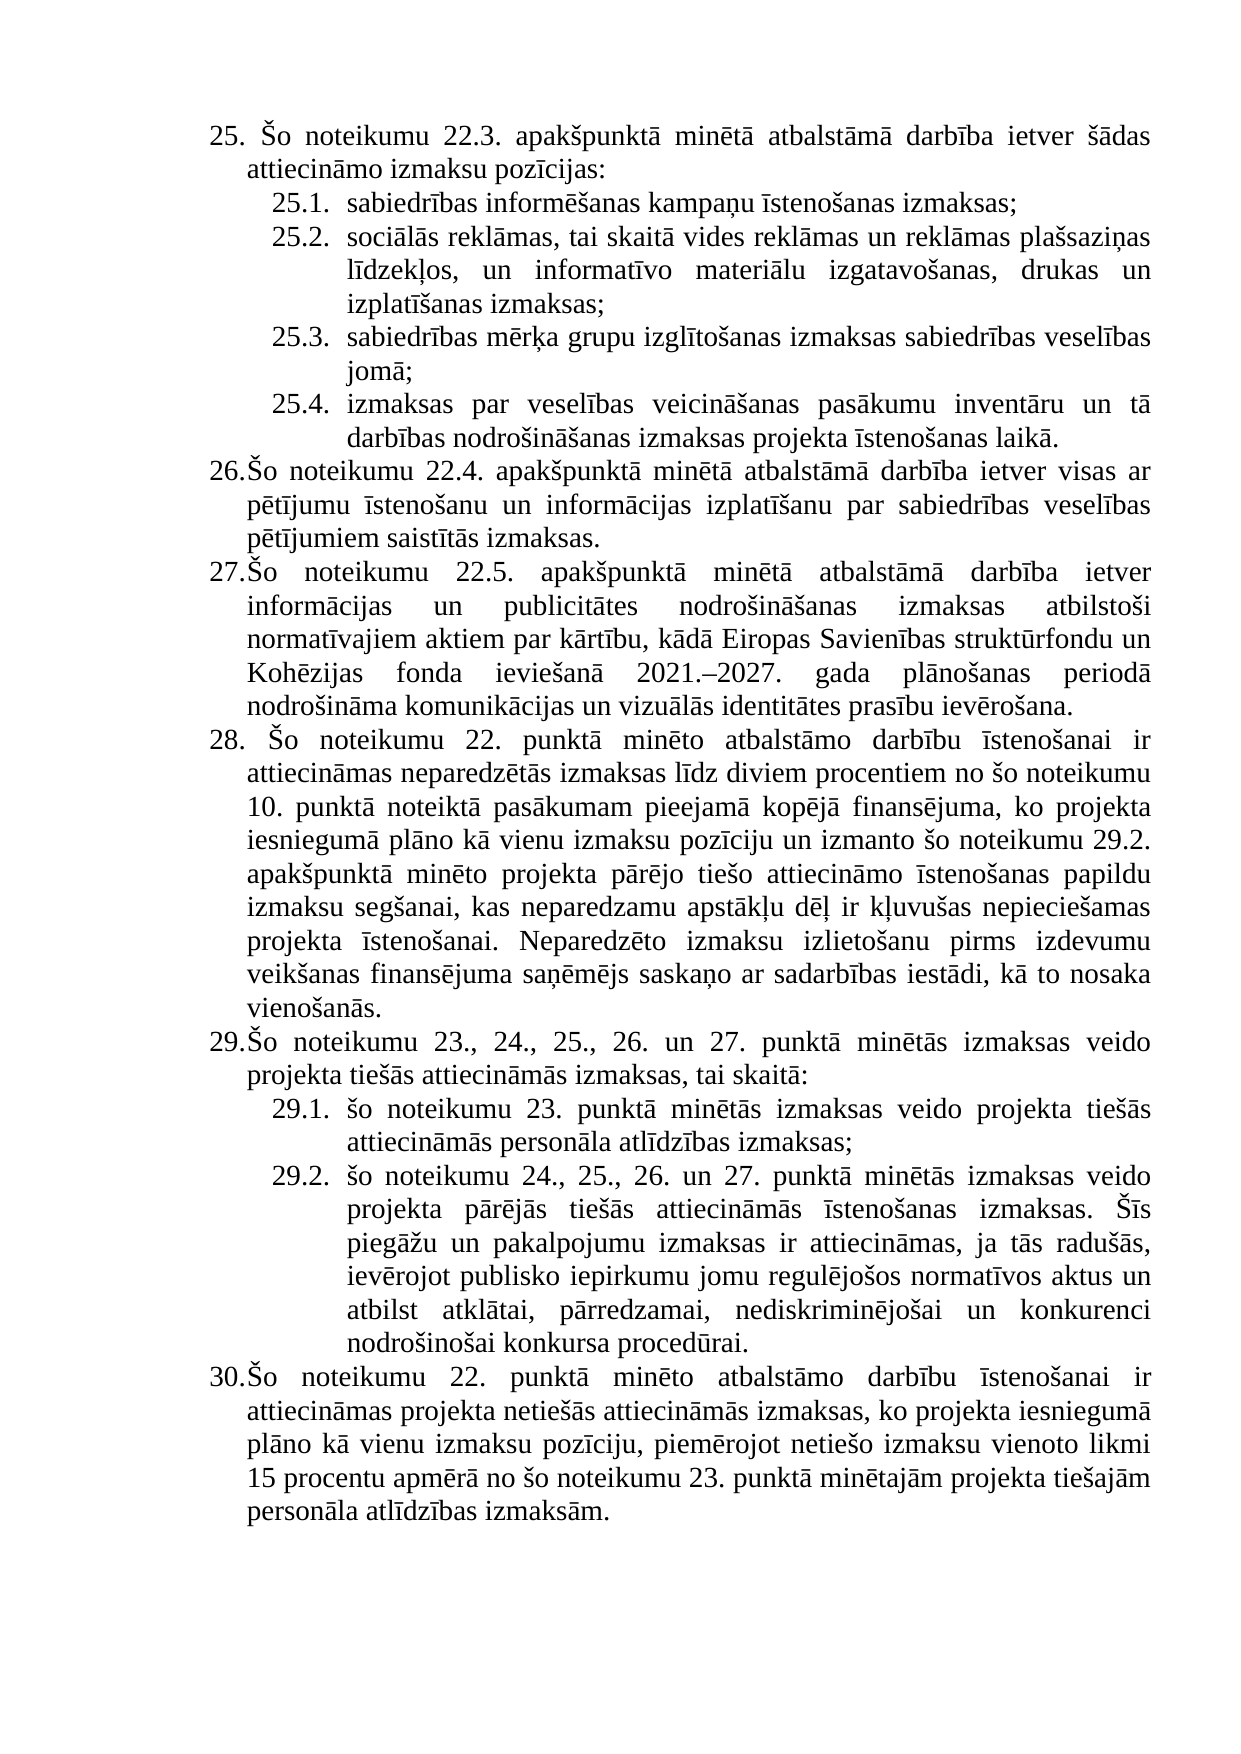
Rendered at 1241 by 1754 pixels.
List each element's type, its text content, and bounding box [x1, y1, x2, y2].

list Šo noteikumu 22. punktā minēto atbalstāmo darbību īstenošanai ir attiecināmas neparedzētās izmaksas līdz diviem procentiem no šo noteikumu 10. punktā noteiktā pasākumam pieejamā kopējā finansējuma, ko projekta iesniegumā plāno kā vienu izmaksu pozīciju un izmanto šo noteikumu 29.2. apakšpunktā minēto projekta pārējo tiešo attiecināmo īstenošanas papildu izmaksu segšanai, kas neparedzamu apstākļu dēļ ir kļuvušas nepieciešamas projekta īstenošanai. Neparedzēto izmaksu izlietošanu pirms izdevumu veikšanas finansējuma saņēmējs saskaņo ar sadarbības iestādi, kā to nosaka vienošanās. [209, 722, 1152, 1024]
list sociālās reklāmas, tai skaitā vides reklāmas un reklāmas plašsaziņas līdzekļos, un informatīvo materiālu izgatavošanas, drukas un izplatīšanas izmaksas; [272, 219, 1152, 319]
list Šo noteikumu 22.5. apakšpunktā minētā atbalstāmā darbība ietver informācijas un publicitātes nodrošināšanas izmaksas atbilstoši normatīvajiem aktiem par kārtību, kādā Eiropas Savienības struktūrfondu un Kohēzijas fonda ieviešanā 2021.–2027. gada plānošanas periodā nodrošināma komunikācijas un vizuālās identitātes prasību ievērošana. [209, 554, 1152, 722]
list sabiedrības mērķa grupu izglītošanas izmaksas sabiedrības veselības jomā; [272, 319, 1152, 386]
list šo noteikumu 24., 25., 26. un 27. punktā minētās izmaksas veido projekta pārējās tiešās attiecināmās īstenošanas izmaksas. Šīs piegāžu un pakalpojumu izmaksas ir attiecināmas, ja tās radušās, ievērojot publisko iepirkumu jomu regulējošos normatīvos aktus un atbilst atklātai, pārredzamai, nediskriminējošai un konkurenci nodrošinošai konkursa procedūrai. [272, 1158, 1152, 1359]
list Šo noteikumu 22. punktā minēto atbalstāmo darbību īstenošanai ir attiecināmas projekta netiešās attiecināmās izmaksas, ko projekta iesniegumā plāno kā vienu izmaksu pozīciju, piemērojot netiešo izmaksu vienoto likmi 15 procentu apmērā no šo noteikumu 23. punktā minētajām projekta tiešajām personāla atlīdzības izmaksām. [209, 1359, 1152, 1527]
list Šo noteikumu 22.3. apakšpunktā minētā atbalstāmā darbība ietver šādas attiecināmo izmaksu pozīcijas: [209, 118, 1152, 185]
list izmaksas par veselības veicināšanas pasākumu inventāru un tā darbības nodrošināšanas izmaksas projekta īstenošanas laikā. [272, 386, 1152, 453]
list sabiedrības informēšanas kampaņu īstenošanas izmaksas; [272, 185, 1152, 219]
list šo noteikumu 23. punktā minētās izmaksas veido projekta tiešās attiecināmās personāla atlīdzības izmaksas; [272, 1091, 1152, 1158]
list Šo noteikumu 22.4. apakšpunktā minētā atbalstāmā darbība ietver visas ar pētījumu īstenošanu un informācijas izplatīšanu par sabiedrības veselības pētījumiem saistītās izmaksas. [209, 453, 1152, 554]
list Šo noteikumu 23., 24., 25., 26. un 27. punktā minētās izmaksas veido projekta tiešās attiecināmās izmaksas, tai skaitā: [209, 1024, 1152, 1091]
